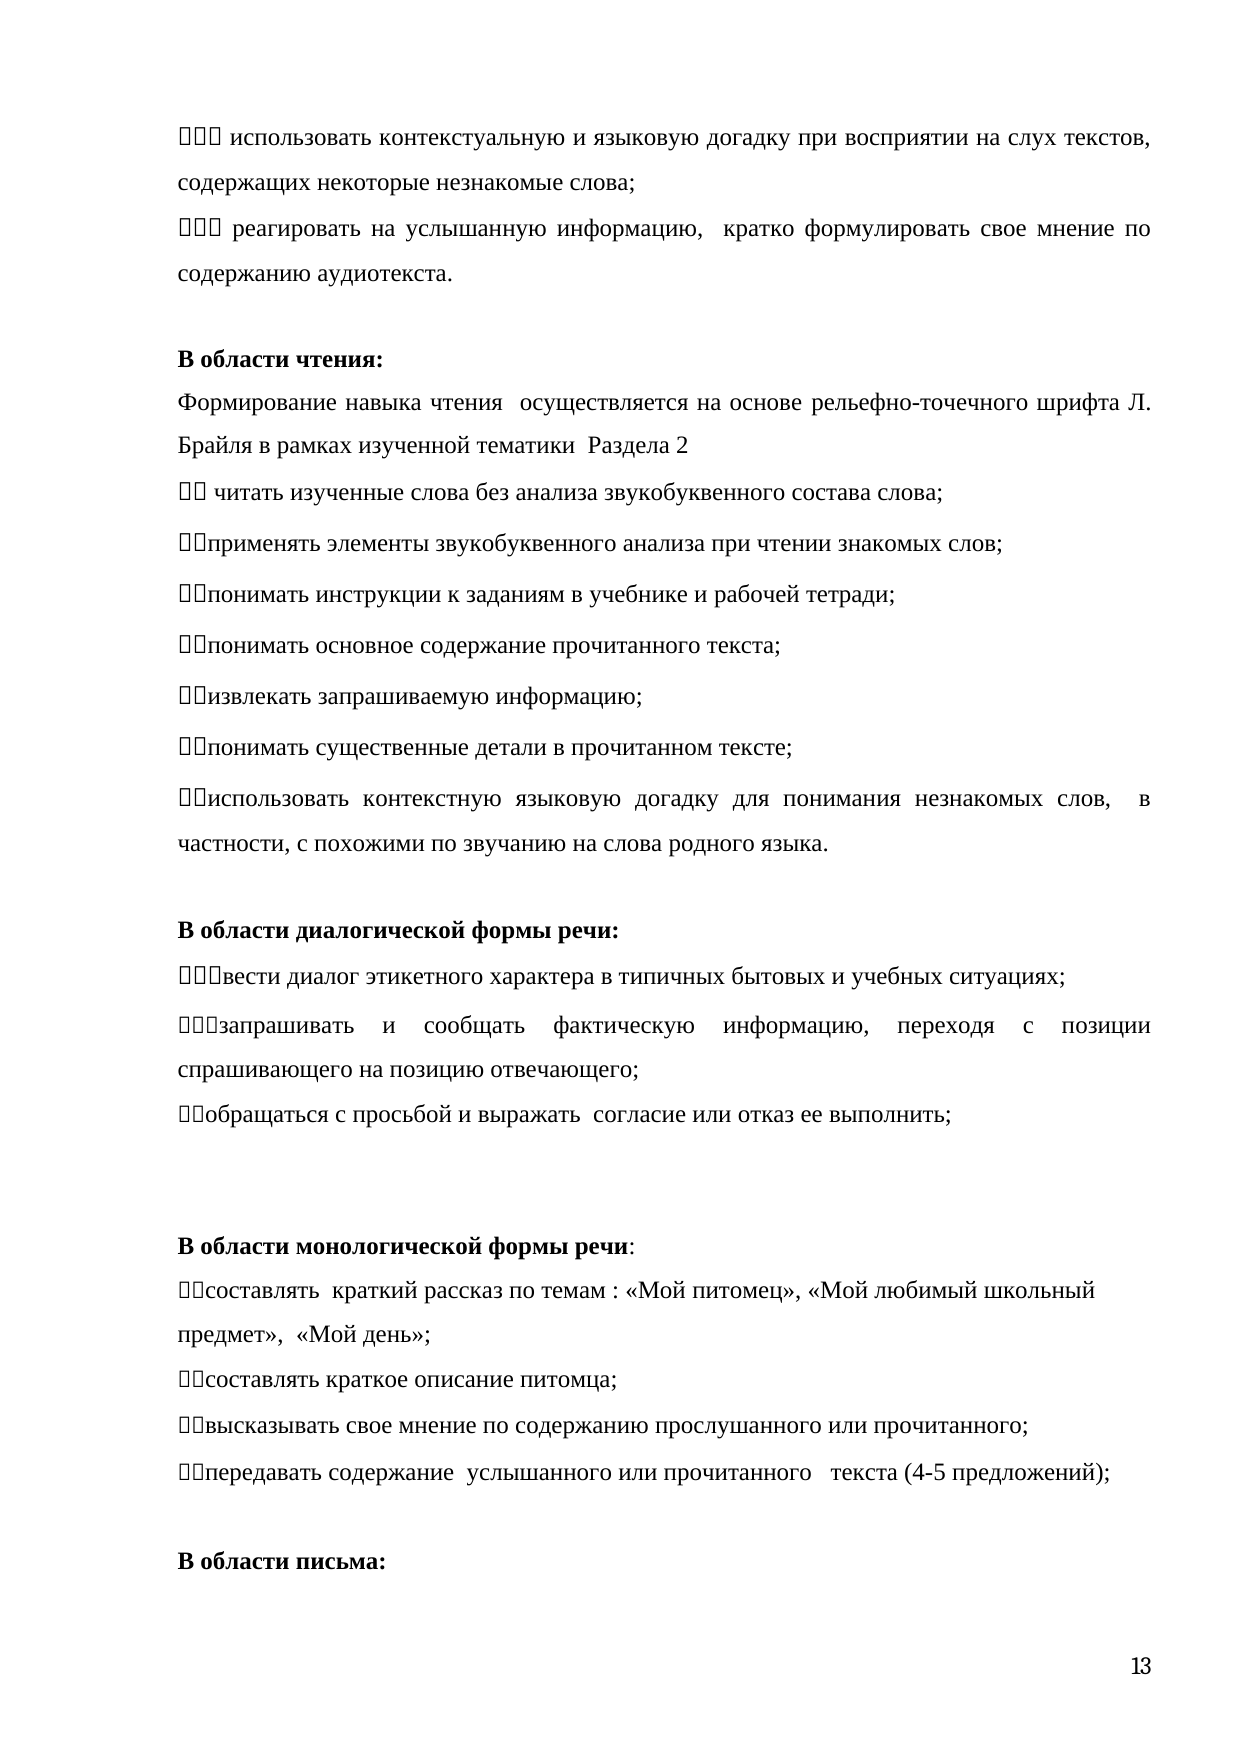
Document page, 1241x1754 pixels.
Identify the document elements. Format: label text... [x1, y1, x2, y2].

text извлекать запрашиваемую информацию; [177, 678, 1152, 712]
text В области чтения: [177, 344, 1152, 373]
text В области письма: [177, 1546, 1152, 1575]
list составлять краткое описание питомца; [177, 1363, 1152, 1394]
text В области диалогической формы речи: [177, 915, 1152, 943]
text  реагировать на услышанную информацию, кратко формулировать свое мнение по содержанию аудиотекста. [177, 210, 1152, 287]
text вести диалог этикетного характера в типичных бытовых и учебных ситуациях; [177, 958, 1152, 992]
text понимать существенные детали в прочитанном тексте; [177, 729, 1152, 763]
text использовать контекстную языковую догадку для понимания незнакомых слов, в частности, с похожими по звучанию на слова родного языка. [177, 780, 1152, 857]
list запрашивать и сообщать фактическую информацию, переходя с позиции спрашивающего на позицию отвечающего; [177, 1009, 1152, 1083]
list обращаться с просьбой и выражать согласие или отказ ее выполнить; [177, 1098, 1152, 1129]
text применять элементы звукобуквенного анализа при чтении знакомых слов; [177, 525, 1152, 559]
text понимать инструкции к заданиям в учебнике и рабочей тетради; [177, 576, 1152, 610]
text  использовать контекстуальную и языковую догадку при восприятии на слух текстов, содержащих некоторые незнакомые слова; [177, 118, 1152, 195]
text  читать изученные слова без анализа звукобуквенного состава слова; [177, 474, 1152, 508]
list передавать содержание услышанного или прочитанного текста (4-5 предложений); [177, 1456, 1152, 1488]
list высказывать свое мнение по содержанию прослушанного или прочитанного; [177, 1409, 1152, 1441]
text В области монологической формы речи: [177, 1231, 1152, 1259]
text понимать основное содержание прочитанного текста; [177, 627, 1152, 661]
list составлять краткий рассказ по темам : «Мой питомец», «Мой любимый школьный предмет», «Мой день»; [177, 1274, 1152, 1348]
text Формирование навыка чтения осуществляется на основе рельефно-точечного шрифта Л. Брайля в рамках изученной тематики Раздела 2 [177, 387, 1152, 459]
